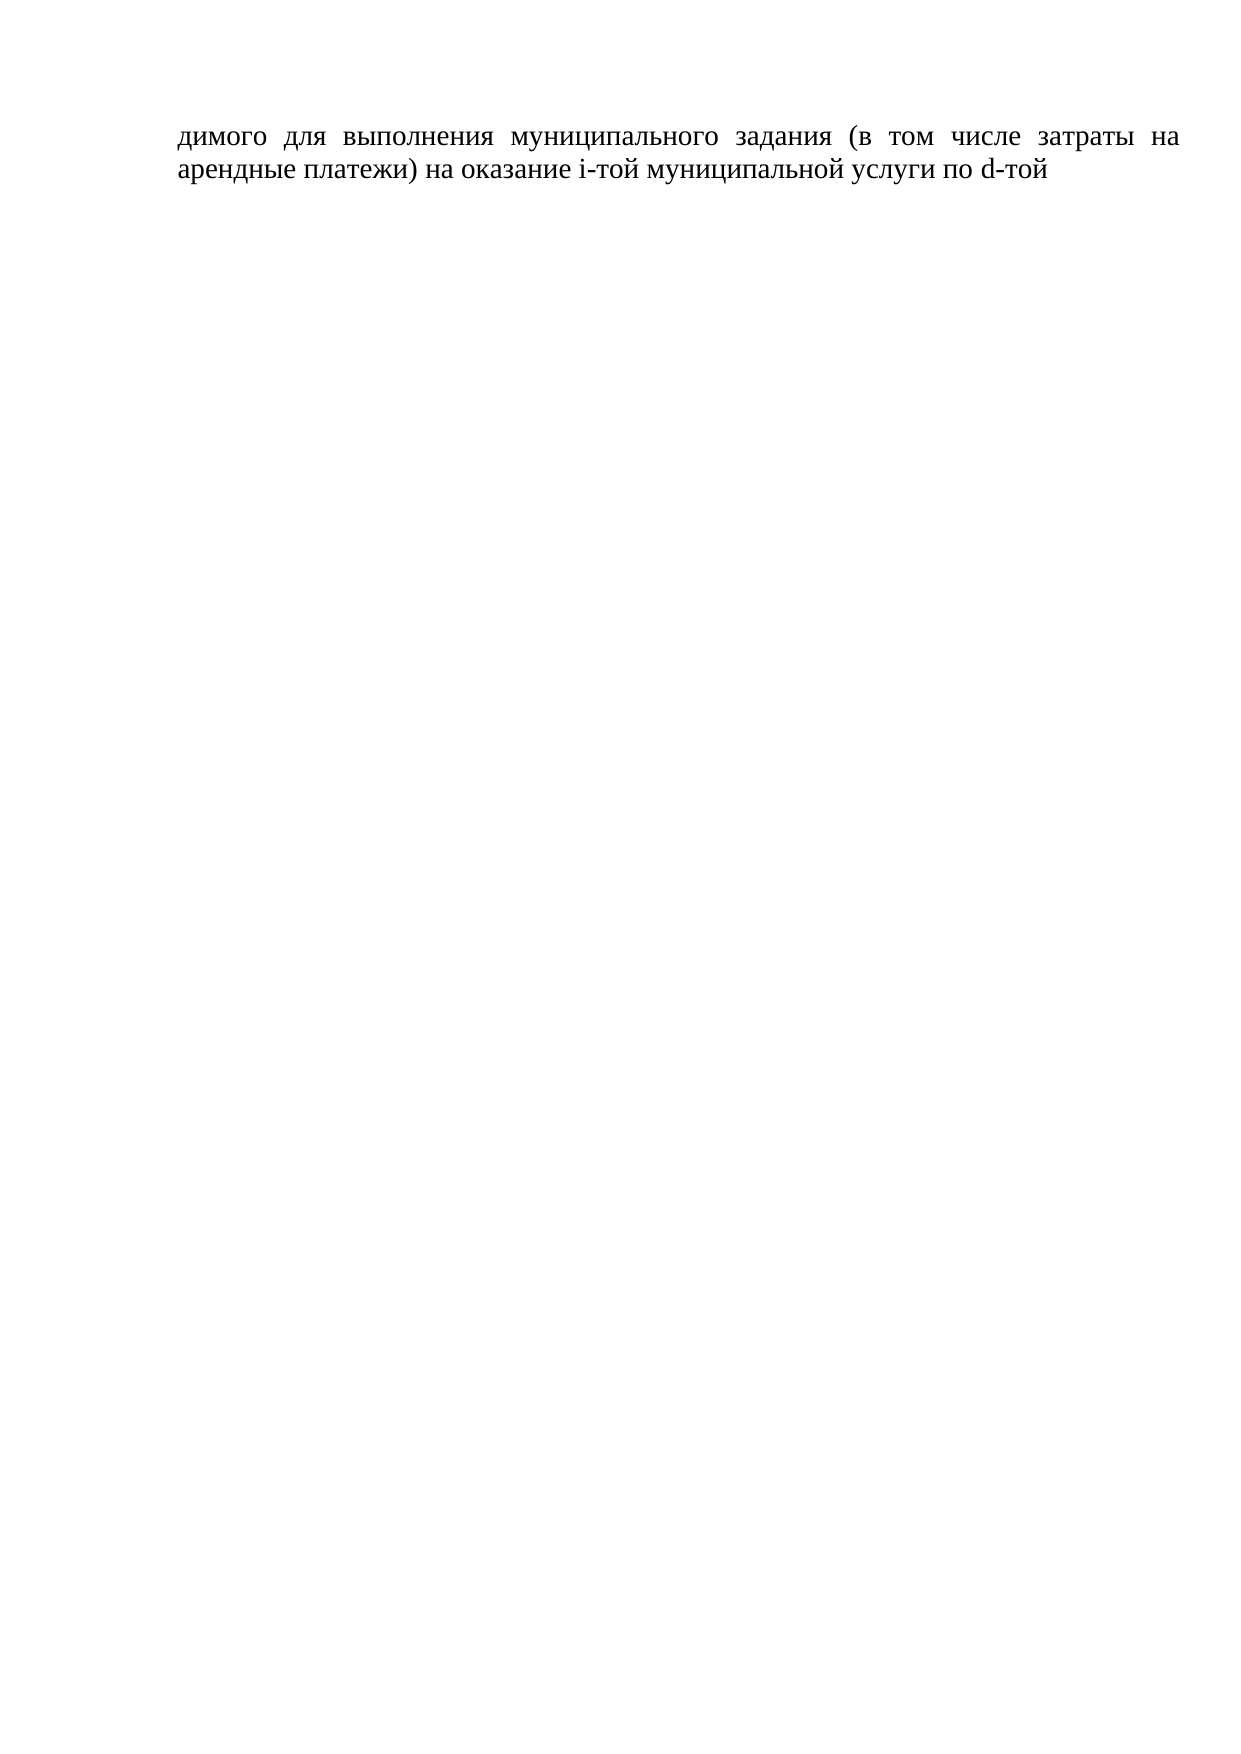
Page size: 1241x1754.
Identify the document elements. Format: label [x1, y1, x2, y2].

text [177, 118, 1181, 185]
